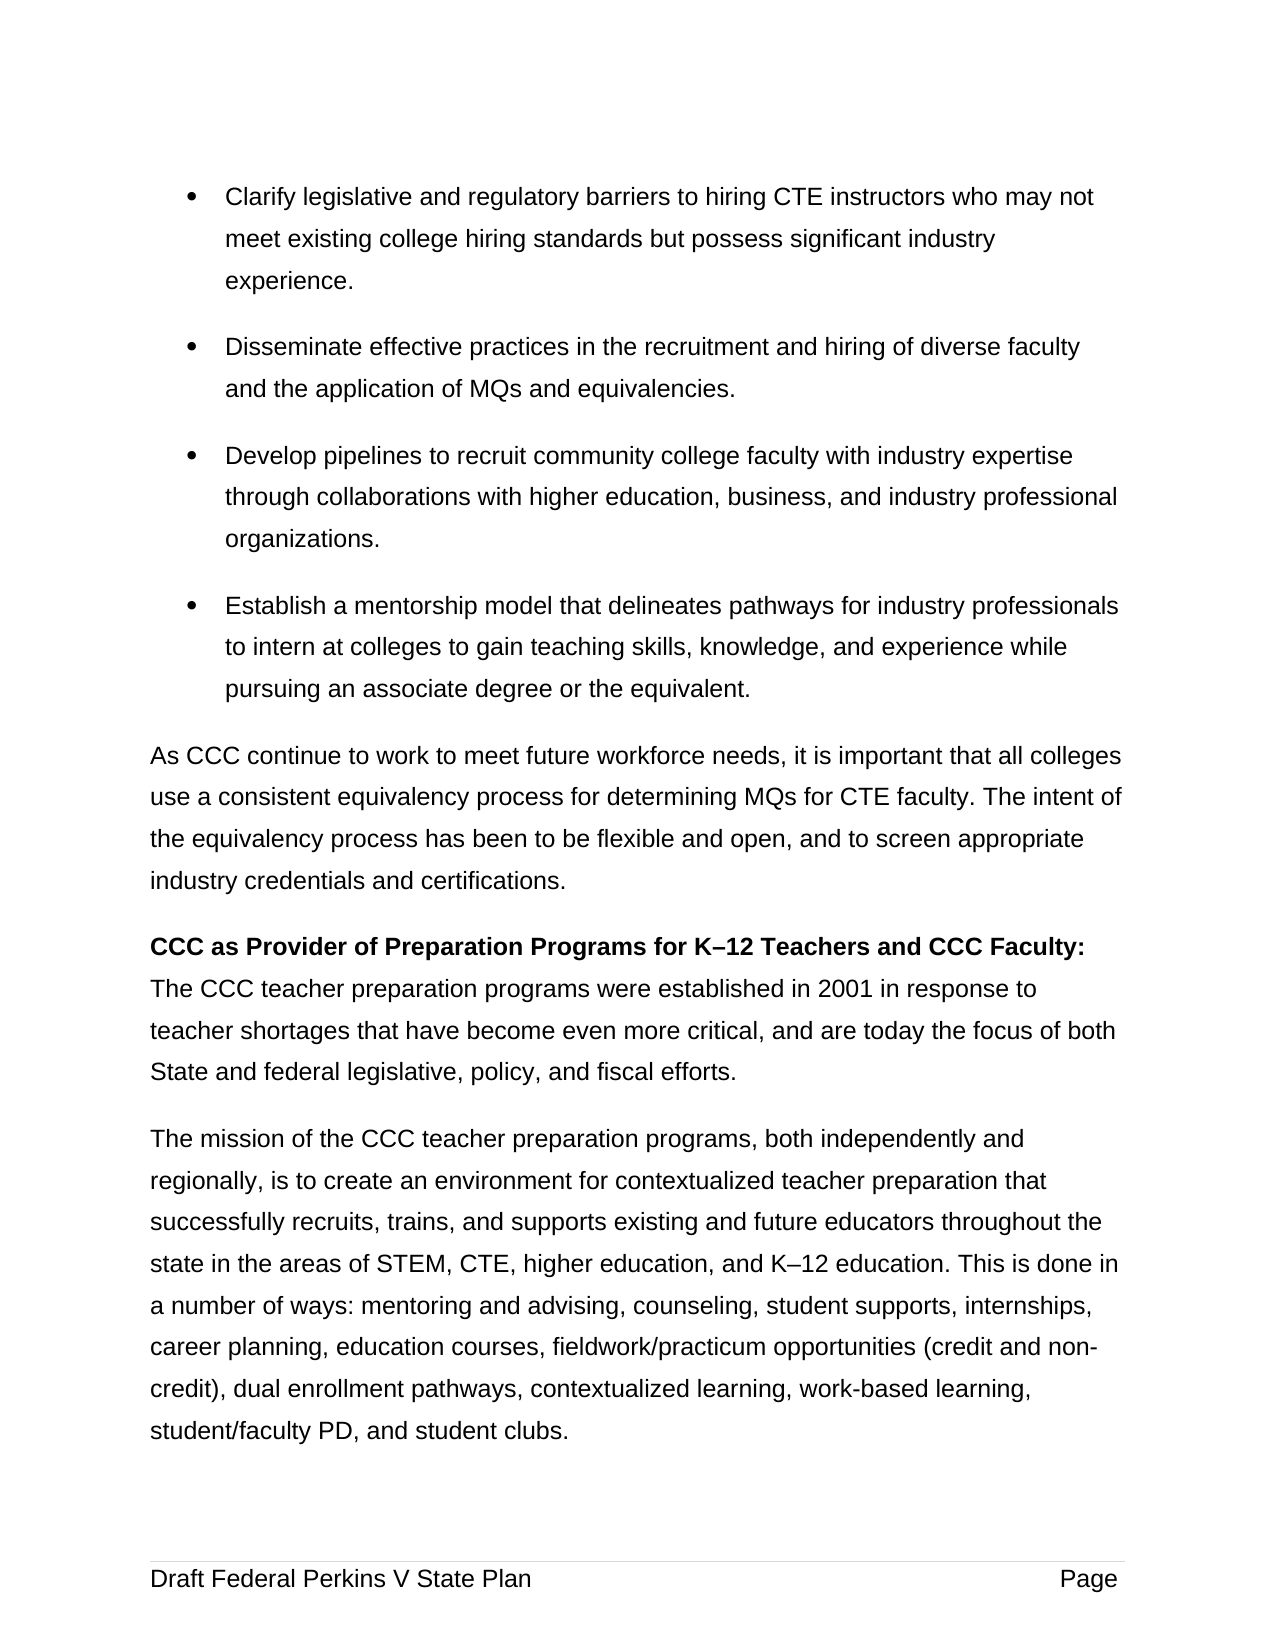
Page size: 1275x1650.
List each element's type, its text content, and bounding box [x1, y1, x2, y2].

text CCC as Provider of Preparation Programs for K–12 Teachers and CCC Faculty: The CCC teacher preparation programs were established in 2001 in response to teacher shortages that have become even more critical, and are today the focus of both State and federal legislative, policy, and fiscal efforts. [150, 919, 1125, 1086]
text The mission of the CCC teacher preparation programs, both independently and regionally, is to create an environment for contextualized teacher preparation that successfully recruits, trains, and supports existing and future educators throughout the state in the areas of STEM, CTE, higher education, and K–12 education. This is done in a number of ways: mentoring and advising, counseling, student supports, internships, career planning, education courses, fieldwork/practicum opportunities (credit and non-credit), dual enrollment pathways, contextualized learning, work-based learning, student/faculty PD, and student clubs. [150, 1111, 1125, 1444]
list Disseminate effective practices in the recruitment and hiring of diverse faculty and the application of MQs and equivalencies. [187, 319, 1125, 403]
list Clarify legislative and regulatory barriers to hiring CTE instructors who may not meet existing college hiring standards but possess significant industry experience. [187, 169, 1125, 294]
text As CCC continue to work to meet future workforce needs, it is important that all colleges use a consistent equivalency process for determining MQs for CTE faculty. The intent of the equivalency process has been to be flexible and open, and to screen appropriate industry credentials and certifications. [150, 728, 1125, 894]
list Establish a mentorship model that delineates pathways for industry professionals to intern at colleges to gain teaching skills, knowledge, and experience while pursuing an associate degree or the equivalent. [187, 578, 1125, 703]
list Develop pipelines to recruit community college faculty with industry expertise through collaborations with higher education, business, and industry professional organizations. [187, 428, 1125, 553]
